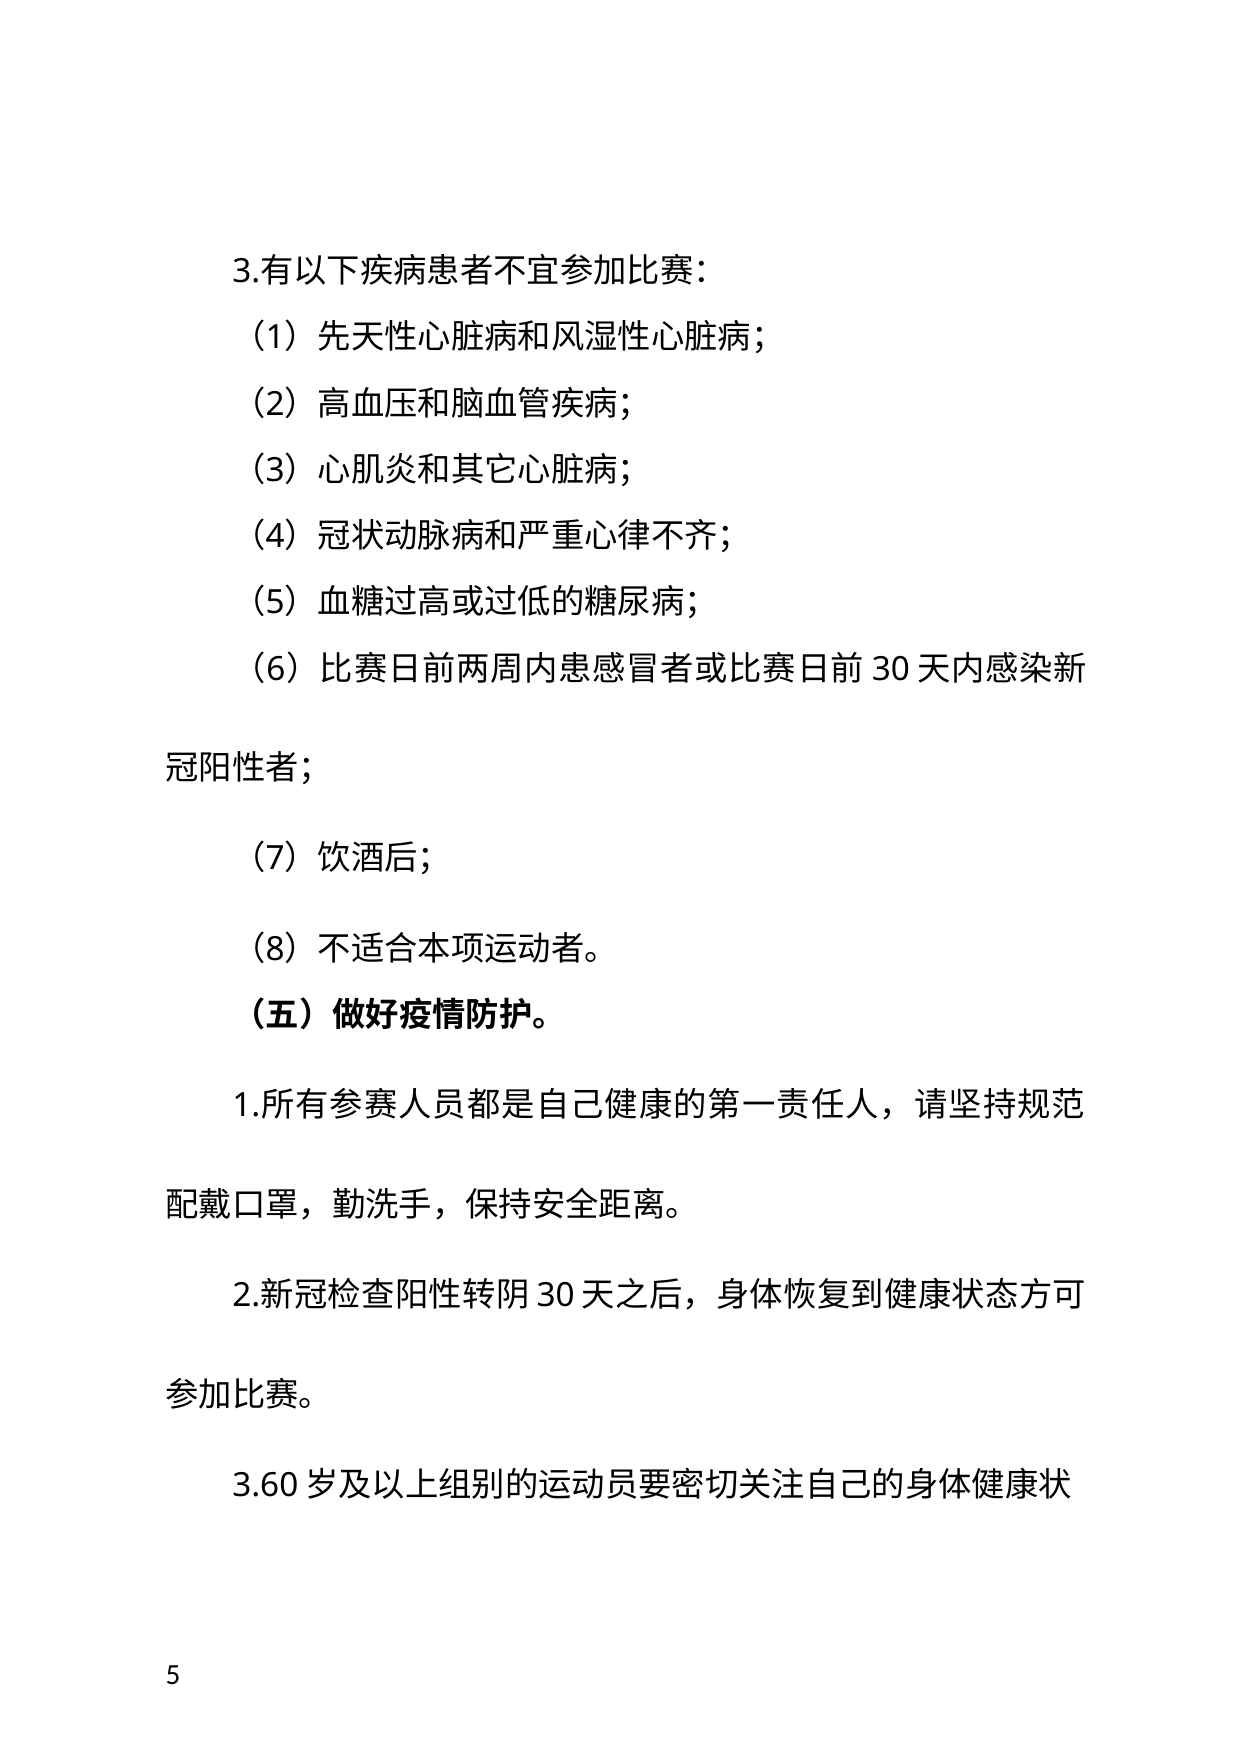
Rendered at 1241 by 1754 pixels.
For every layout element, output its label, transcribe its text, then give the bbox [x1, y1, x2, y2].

text （7）饮酒后； [165, 822, 1087, 888]
text （5）血糖过高或过低的糖尿病； [165, 566, 1087, 633]
text （8）不适合本项运动者。 [165, 913, 1087, 979]
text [165, 1449, 1087, 1515]
text 3.有以下疾病患者不宜参加比赛： [165, 235, 1087, 301]
text （3）心肌炎和其它心脏病； [165, 434, 1087, 500]
text （6）比赛日前两周内患感冒者或比赛日前30天内感染新冠阳性者； [165, 633, 1087, 798]
text （2）高血压和脑血管疾病； [165, 368, 1087, 434]
text （4）冠状动脉病和严重心律不齐； [165, 500, 1087, 566]
text （五）做好疫情防护。 [165, 979, 1087, 1045]
text （1）先天性心脏病和风湿性心脏病； [165, 301, 1087, 368]
text 1.所有参赛人员都是自己健康的第一责任人，请坚持规范配戴口罩，勤洗手，保持安全距离。 [165, 1069, 1087, 1235]
text 2.新冠检查阳性转阴30天之后，身体恢复到健康状态方可参加比赛。 [165, 1259, 1087, 1424]
